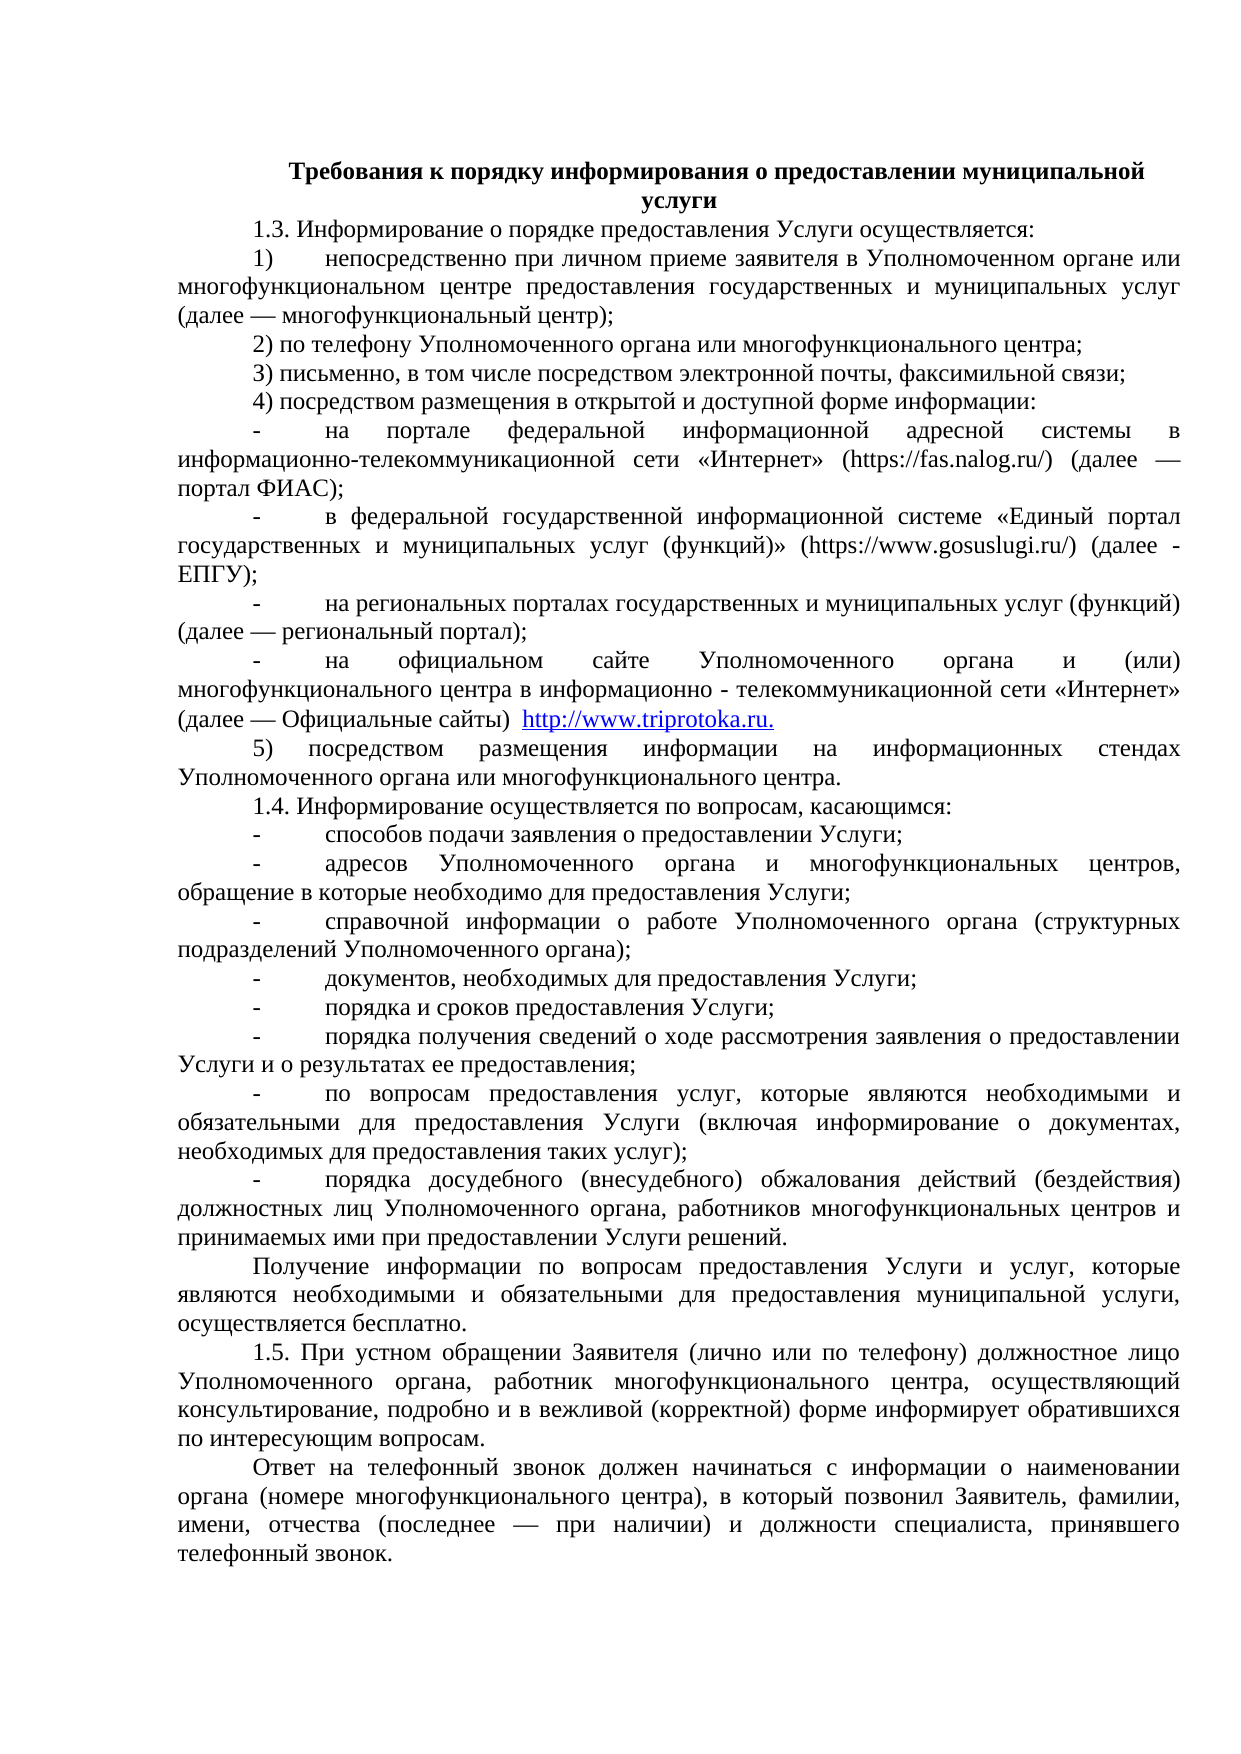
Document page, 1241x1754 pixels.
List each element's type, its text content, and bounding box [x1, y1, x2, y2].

text 1.4. Информирование осуществляется по вопросам, касающимся: [177, 791, 1181, 819]
text 1) непосредственно при личном приеме заявителя в Уполномоченном органе или многофункциональном центре предоставления государственных и муниципальных услуг (далее — многофункциональный центр); [177, 243, 1181, 329]
text 4) посредством размещения в открытой и доступной форме информации: [177, 386, 1181, 415]
text - на портале федеральной информационной адресной системы в информационно-телекоммуникационной сети «Интернет» (https://fas.nalog.ru/) (далее — портал ФИАС); [177, 415, 1181, 501]
text - порядка досудебного (внесудебного) обжалования действий (бездействия) должностных лиц Уполномоченного органа, работников многофункциональных центров и принимаемых ими при предоставлении Услуги решений. [177, 1164, 1181, 1251]
text - адресов Уполномоченного органа и многофункциональных центров, обращение в которые необходимо для предоставления Услуги; [177, 848, 1181, 906]
text З) письменно, в том числе посредством электронной почты, факсимильной связи; [177, 358, 1181, 386]
text - порядка получения сведений о ходе рассмотрения заявления о предоставлении Услуги и о результатах ее предоставления; [177, 1021, 1181, 1078]
text - на официальном сайте Уполномоченного органа и (или) многофункционального центра в информационно - телекоммуникационной сети «Интернет» (далее — Официальные сайты) http://www.triprotoka.ru. [177, 645, 1181, 733]
text Ответ на телефонный звонок должен начинаться с информации о наименовании органа (номере многофункционального центра), в который позвонил Заявитель, фамилии, имени, отчества (последнее — при наличии) и должности специалиста, принявшего телефонный звонок. [177, 1452, 1181, 1567]
text Требования к порядку информирования о предоставлении муниципальной услуги [177, 156, 1181, 214]
text - по вопросам предоставления услуг, которые являются необходимыми и обязательными для предоставления Услуги (включая информирование о документах, необходимых для предоставления таких услуг); [177, 1078, 1181, 1164]
text 1.3. Информирование о порядке предоставления Услуги осуществляется: [177, 214, 1181, 243]
text - способов подачи заявления о предоставлении Услуги; [177, 819, 1181, 848]
text 1.5. При устном обращении Заявителя (лично или по телефону) должностное лицо Уполномоченного органа, работник многофункционального центра, осуществляющий консультирование, подробно и в вежливой (корректной) форме информирует обратившихся по интересующим вопросам. [177, 1337, 1181, 1452]
text - в федеральной государственной информационной системе «Единый портал государственных и муниципальных услуг (функций)» (https://www.gosuslugi.ru/) (далее - ЕПГУ); [177, 501, 1181, 588]
text - справочной информации о работе Уполномоченного органа (структурных подразделений Уполномоченного органа); [177, 906, 1181, 963]
text - документов, необходимых для предоставления Услуги; [177, 963, 1181, 992]
text - порядка и сроков предоставления Услуги; [177, 992, 1181, 1021]
text 5) посредством размещения информации на информационных стендах Уполномоченного органа или многофункционального центра. [177, 733, 1181, 791]
text 2) по телефону Уполномоченного органа или многофункционального центра; [177, 329, 1181, 358]
text Получение информации по вопросам предоставления Услуги и услуг, которые являются необходимыми и обязательными для предоставления муниципальной услуги, осуществляется бесплатно. [177, 1251, 1181, 1337]
text - на региональных порталах государственных и муниципальных услуг (функций) (далее — региональный портал); [177, 588, 1181, 645]
